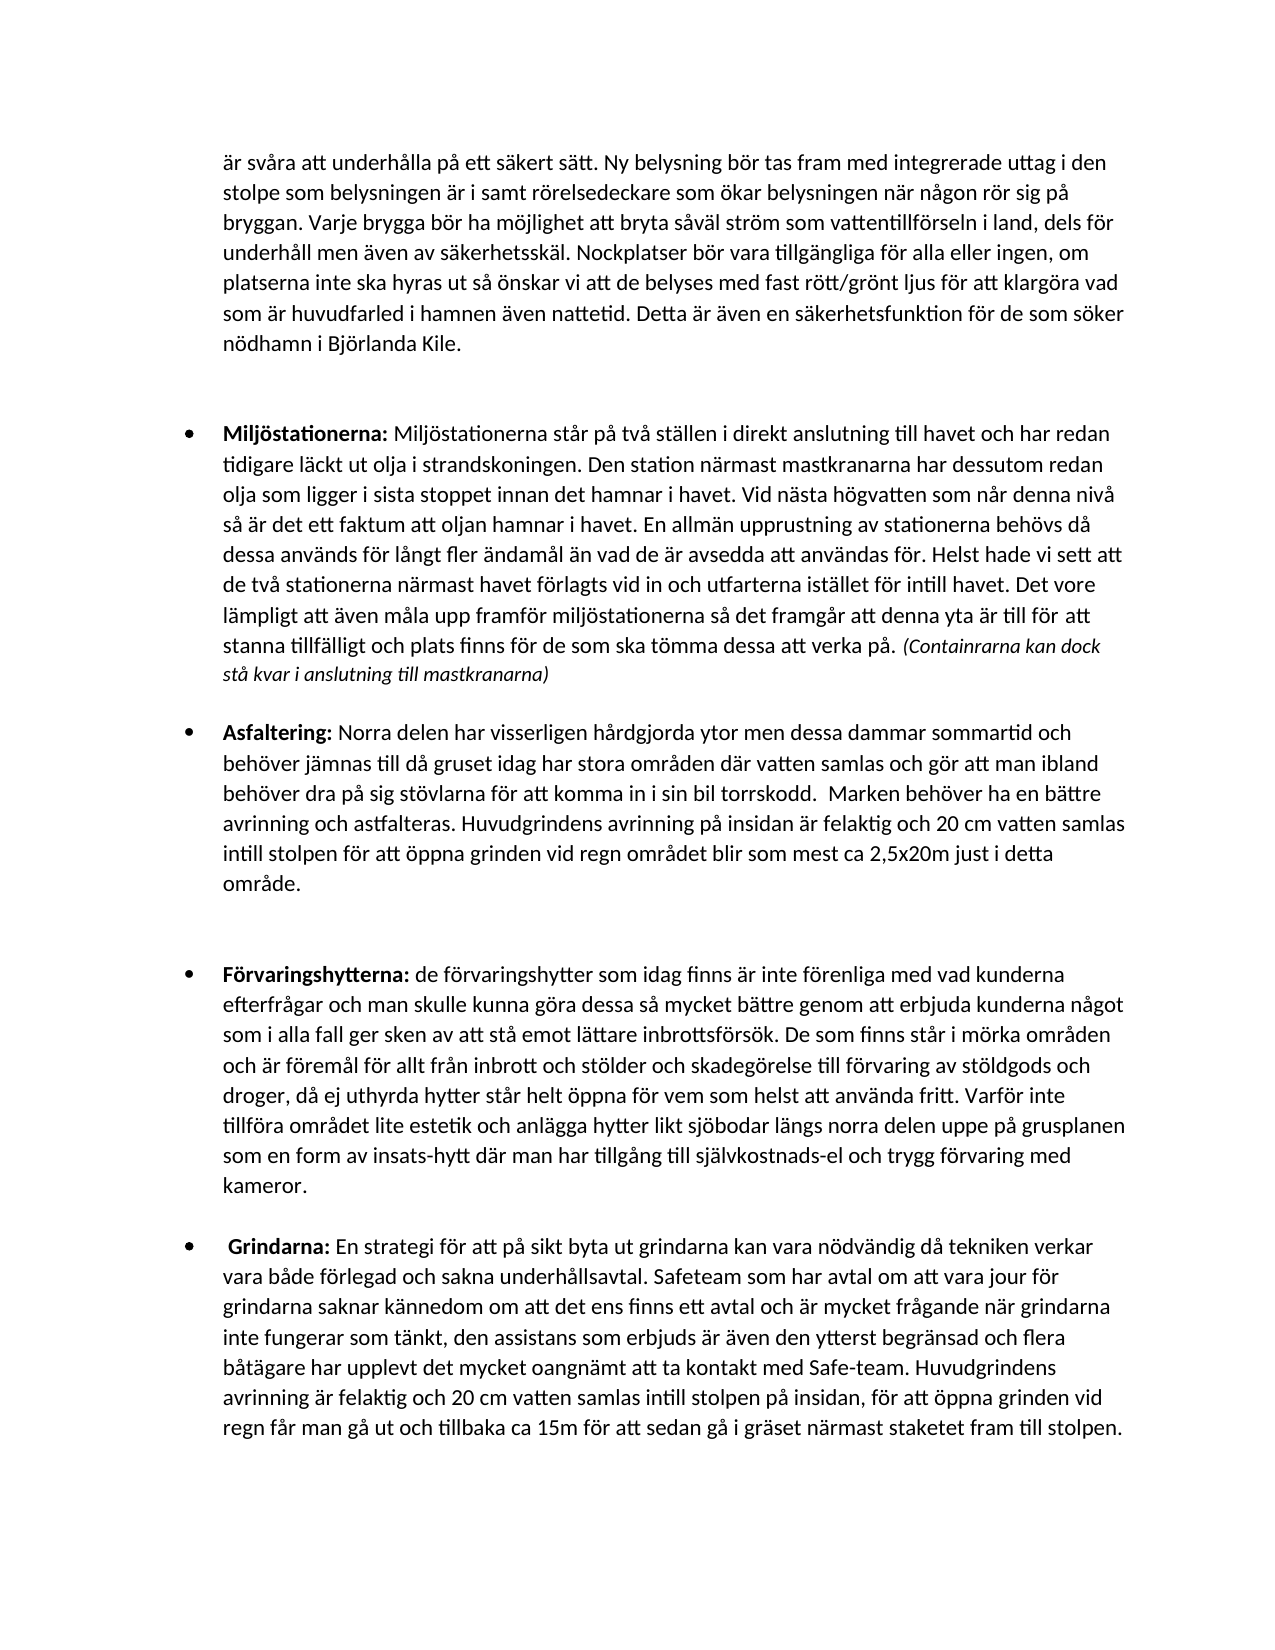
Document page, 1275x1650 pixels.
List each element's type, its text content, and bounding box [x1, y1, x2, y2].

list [185, 148, 1127, 357]
list Förvaringshytterna: de förvaringshytter som idag finns är inte förenliga med vad kunderna efterfrågar och man skulle kunna göra dessa så mycket bättre genom att erbjuda kunderna något som i alla fall ger sken av att stå emot lättare inbrottsförsök. De som finns står i mörka områden och är föremål för allt från inbrott och stölder och skadegörelse till förvaring av stöldgods och droger, då ej uthyrda hytter står helt öppna för vem som helst att använda fritt. Varför inte tillföra området lite estetik och anlägga hytter likt sjöbodar längs norra delen uppe på grusplanen som en form av insats-hytt där man har tillgång till självkostnads-el och trygg förvaring med kameror. [185, 960, 1127, 1200]
list Grindarna: En strategi för att på sikt byta ut grindarna kan vara nödvändig då tekniken verkar vara både förlegad och sakna underhållsavtal. Safeteam som har avtal om att vara jour för grindarna saknar kännedom om att det ens finns ett avtal och är mycket frågande när grindarna inte fungerar som tänkt, den assistans som erbjuds är även den ytterst begränsad och flera båtägare har upplevt det mycket oangnämt att ta kontakt med Safe-team. Huvudgrindens avrinning är felaktig och 20 cm vatten samlas intill stolpen på insidan, för att öppna grinden vid regn får man gå ut och tillbaka ca 15m för att sedan gå i gräset närmast staketet fram till stolpen. [185, 1232, 1127, 1441]
list Asfaltering: Norra delen har visserligen hårdgjorda ytor men dessa dammar sommartid och behöver jämnas till då gruset idag har stora områden där vatten samlas och gör att man ibland behöver dra på sig stövlarna för att komma in i sin bil torrskodd. Marken behöver ha en bättre avrinning och astfalteras. Huvudgrindens avrinning på insidan är felaktig och 20 cm vatten samlas intill stolpen för att öppna grinden vid regn området blir som mest ca 2,5x20m just i detta område. [185, 718, 1127, 898]
list Miljöstationerna: Miljöstationerna står på två ställen i direkt anslutning till havet och har redan tidigare läckt ut olja i strandskoningen. Den station närmast mastkranarna har dessutom redan olja som ligger i sista stoppet innan det hamnar i havet. Vid nästa högvatten som når denna nivå så är det ett faktum att oljan hamnar i havet. En allmän upprustning av stationerna behövs då dessa används för långt fler ändamål än vad de är avsedda att användas för. Helst hade vi sett att de två stationerna närmast havet förlagts vid in och utfarterna istället för intill havet. Det vore lämpligt att även måla upp framför miljöstationerna så det framgår att denna yta är till för att stanna tillfälligt och plats finns för de som ska tömma dessa att verka på. (Containrarna kan dock stå kvar i anslutning till mastkranarna) [185, 419, 1127, 686]
